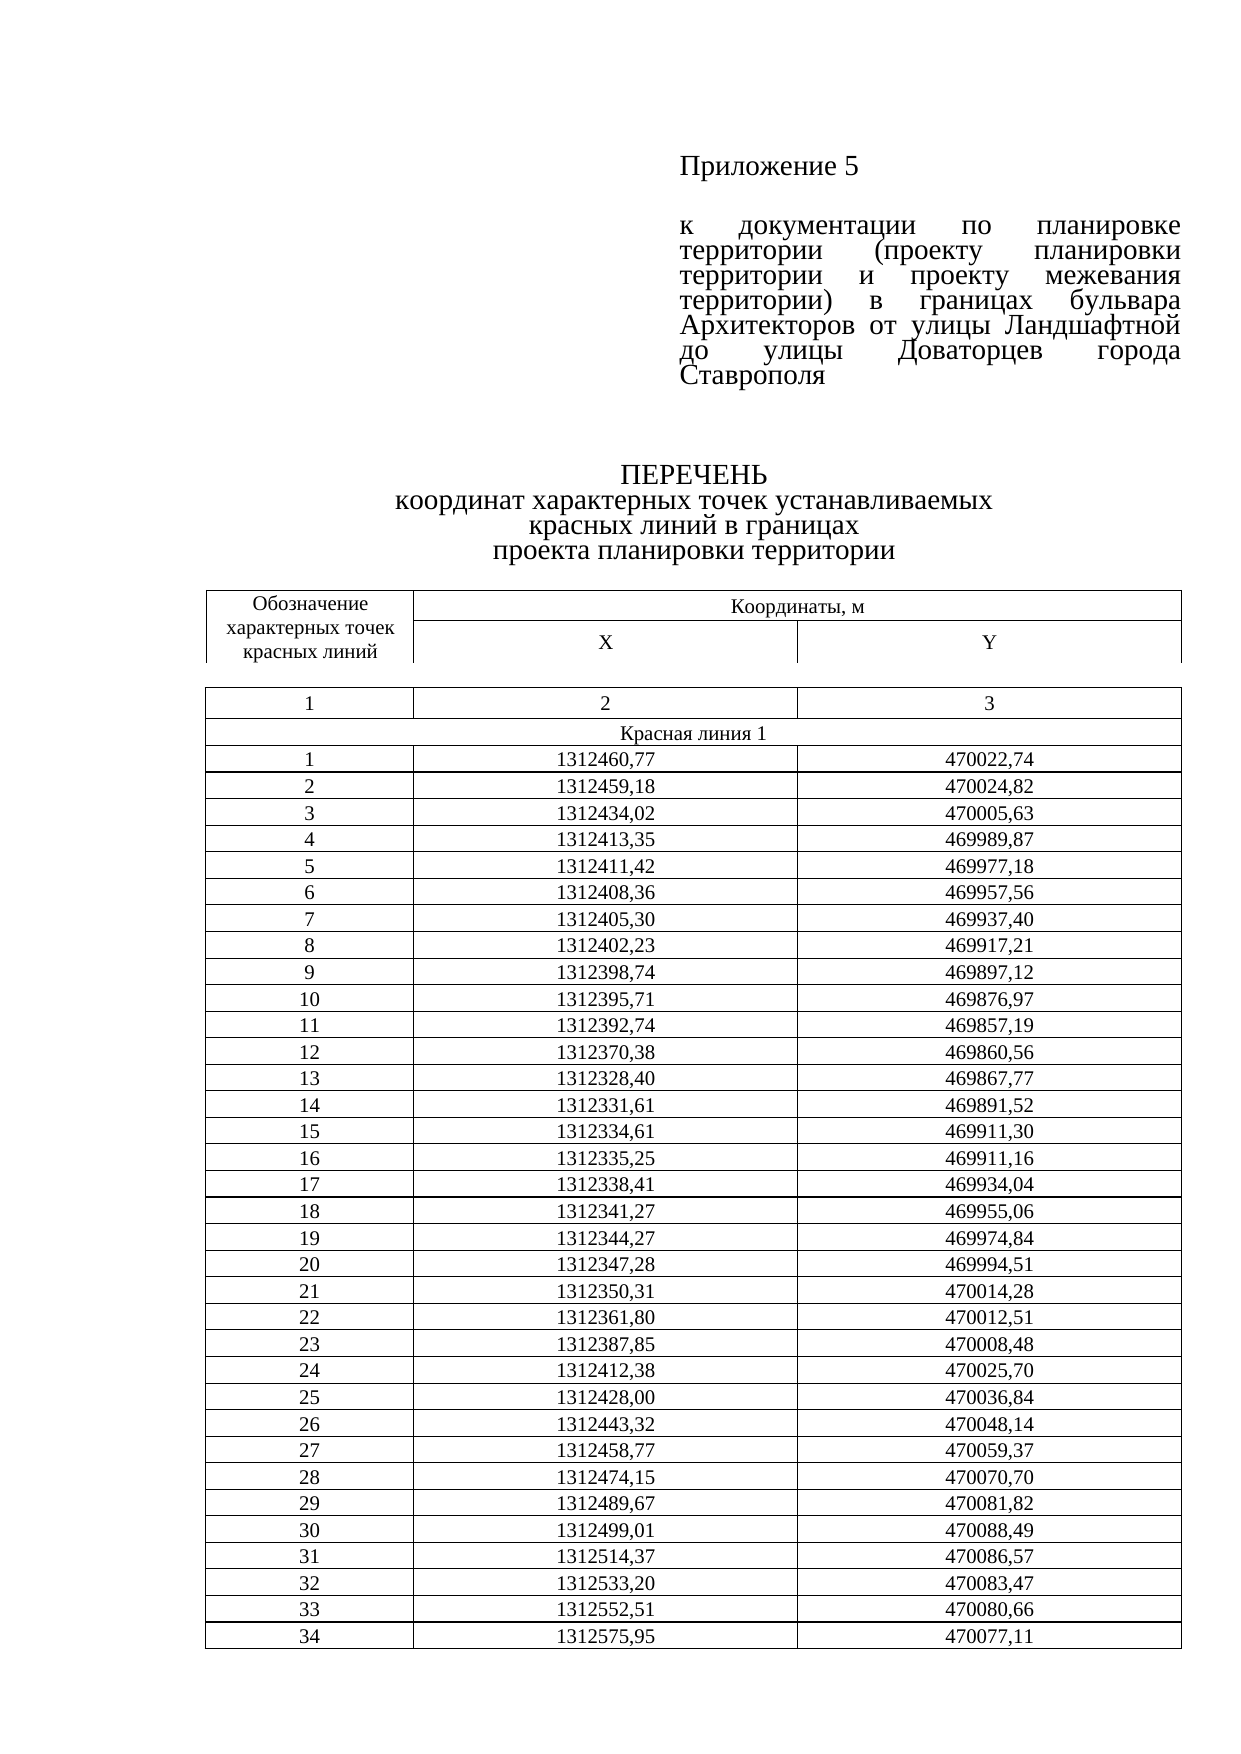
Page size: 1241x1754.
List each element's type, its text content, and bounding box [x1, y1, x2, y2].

table_cell 470005,63 [798, 799, 1181, 824]
table_cell 21 [206, 1277, 413, 1303]
table_cell 1312413,35 [414, 826, 797, 851]
table_cell 1312428,00 [414, 1384, 797, 1409]
table_cell 470086,57 [798, 1543, 1181, 1568]
table_cell 29 [206, 1490, 413, 1515]
text координат характерных точек устанавливаемых [207, 490, 1181, 515]
table_cell 470080,66 [798, 1596, 1181, 1621]
table_cell 5 [206, 852, 413, 878]
table_cell 469917,21 [798, 932, 1181, 957]
table_cell 1312514,37 [414, 1543, 797, 1568]
table_cell 1312350,31 [414, 1277, 797, 1303]
table_cell 470012,51 [798, 1304, 1181, 1329]
table_cell 469994,51 [798, 1251, 1181, 1276]
table_cell Красная линия 1 [206, 719, 1181, 745]
table_header Координаты, м [414, 591, 1181, 620]
table_cell 470024,82 [798, 773, 1181, 798]
table_cell 1312402,23 [414, 932, 797, 957]
table_cell 1312405,30 [414, 905, 797, 931]
table_cell 16 [206, 1144, 413, 1170]
table_cell 1312460,77 [414, 746, 797, 771]
table_cell 4 [206, 826, 413, 851]
table_cell 1312331,61 [414, 1091, 797, 1117]
table_cell 1312335,25 [414, 1144, 797, 1170]
table_cell 14 [206, 1091, 413, 1117]
table_cell 1312395,71 [414, 985, 797, 1011]
table_cell 33 [206, 1596, 413, 1621]
table_cell 12 [206, 1038, 413, 1064]
table_cell 18 [206, 1198, 413, 1223]
table_cell 469891,52 [798, 1091, 1181, 1117]
table_cell X [414, 621, 797, 663]
table_cell 470048,14 [798, 1410, 1181, 1436]
table_cell 1312370,38 [414, 1038, 797, 1064]
table_cell 28 [206, 1463, 413, 1489]
text красных линий в границах [207, 515, 1181, 540]
table_cell Y [798, 621, 1181, 663]
table_cell 1312408,36 [414, 879, 797, 904]
table_cell 32 [206, 1569, 413, 1595]
table_cell 1312387,85 [414, 1330, 797, 1356]
table_cell 27 [206, 1437, 413, 1462]
table_cell 25 [206, 1384, 413, 1409]
table_cell 1 [206, 746, 413, 771]
table_cell 1312411,42 [414, 852, 797, 878]
table_cell 470014,28 [798, 1277, 1181, 1303]
table_cell 1312328,40 [414, 1065, 797, 1090]
table_cell 469911,30 [798, 1118, 1181, 1143]
table_cell 1312458,77 [414, 1437, 797, 1462]
table_cell 470088,49 [798, 1516, 1181, 1542]
table_cell 34 [206, 1623, 413, 1648]
table_cell 1312459,18 [414, 773, 797, 798]
table_cell 469867,77 [798, 1065, 1181, 1090]
table_cell 1312341,27 [414, 1198, 797, 1223]
table_cell 469897,12 [798, 959, 1181, 984]
table_cell 1312334,61 [414, 1118, 797, 1143]
table_cell 1312392,74 [414, 1012, 797, 1037]
table_cell 470036,84 [798, 1384, 1181, 1409]
table_cell 17 [206, 1171, 413, 1196]
table_cell 19 [206, 1224, 413, 1249]
table_cell 469860,56 [798, 1038, 1181, 1064]
table_cell 1312412,38 [414, 1357, 797, 1382]
table_cell 31 [206, 1543, 413, 1568]
table_cell 1312344,27 [414, 1224, 797, 1249]
table_cell 8 [206, 932, 413, 957]
table_cell 470059,37 [798, 1437, 1181, 1462]
table_cell 1312398,74 [414, 959, 797, 984]
text ПЕРЕЧЕНЬ [207, 465, 1181, 490]
table_cell 1312552,51 [414, 1596, 797, 1621]
table_cell 1312489,67 [414, 1490, 797, 1515]
table_cell 7 [206, 905, 413, 931]
table_cell 22 [206, 1304, 413, 1329]
table_cell 469934,04 [798, 1171, 1181, 1196]
table_cell 1312575,95 [414, 1623, 797, 1648]
table_cell 1312533,20 [414, 1569, 797, 1595]
table_cell 470081,82 [798, 1490, 1181, 1515]
table_cell 26 [206, 1410, 413, 1436]
table_cell 469911,16 [798, 1144, 1181, 1170]
table_cell 1312474,15 [414, 1463, 797, 1489]
text проекта планировки территории [207, 540, 1181, 565]
table_cell 1312499,01 [414, 1516, 797, 1542]
table_header 1 [206, 688, 413, 718]
table_cell 469977,18 [798, 852, 1181, 878]
table_cell 24 [206, 1357, 413, 1382]
table_cell 20 [206, 1251, 413, 1276]
table_cell 470008,48 [798, 1330, 1181, 1356]
table_cell 470077,11 [798, 1623, 1181, 1648]
table_cell 15 [206, 1118, 413, 1143]
table_cell 1312443,32 [414, 1410, 797, 1436]
table_cell 470070,70 [798, 1463, 1181, 1489]
table_cell 2 [206, 773, 413, 798]
table_cell 469876,97 [798, 985, 1181, 1011]
table_cell 30 [206, 1516, 413, 1542]
table_cell 6 [206, 879, 413, 904]
table_cell 469857,19 [798, 1012, 1181, 1037]
table_header 2 [414, 688, 797, 718]
table_cell 1312338,41 [414, 1171, 797, 1196]
table_cell 470083,47 [798, 1569, 1181, 1595]
table_cell 10 [206, 985, 413, 1011]
table_header Обозначение характерных точек красных линий [207, 591, 413, 663]
table_cell 1312361,80 [414, 1304, 797, 1329]
table_cell 469955,06 [798, 1198, 1181, 1223]
table_cell 469937,40 [798, 905, 1181, 931]
table_cell 470022,74 [798, 746, 1181, 771]
table_cell 23 [206, 1330, 413, 1356]
table_cell 13 [206, 1065, 413, 1090]
table_cell 11 [206, 1012, 413, 1037]
text к документации по планировке территории (проекту планировки территории и проекту межевания территории) в границах бульвара Архитекторов от улицы Ландшафтной до улицы Доваторцев города Ставрополя [679, 215, 1181, 390]
table_cell 469974,84 [798, 1224, 1181, 1249]
table_cell 1312434,02 [414, 799, 797, 824]
table_cell 3 [206, 799, 413, 824]
table_header 3 [798, 688, 1181, 718]
table_cell 469957,56 [798, 879, 1181, 904]
table_cell 1312347,28 [414, 1251, 797, 1276]
table_cell 469989,87 [798, 826, 1181, 851]
table_cell 470025,70 [798, 1357, 1181, 1382]
text Приложение 5 [679, 148, 1181, 181]
table_cell 9 [206, 959, 413, 984]
